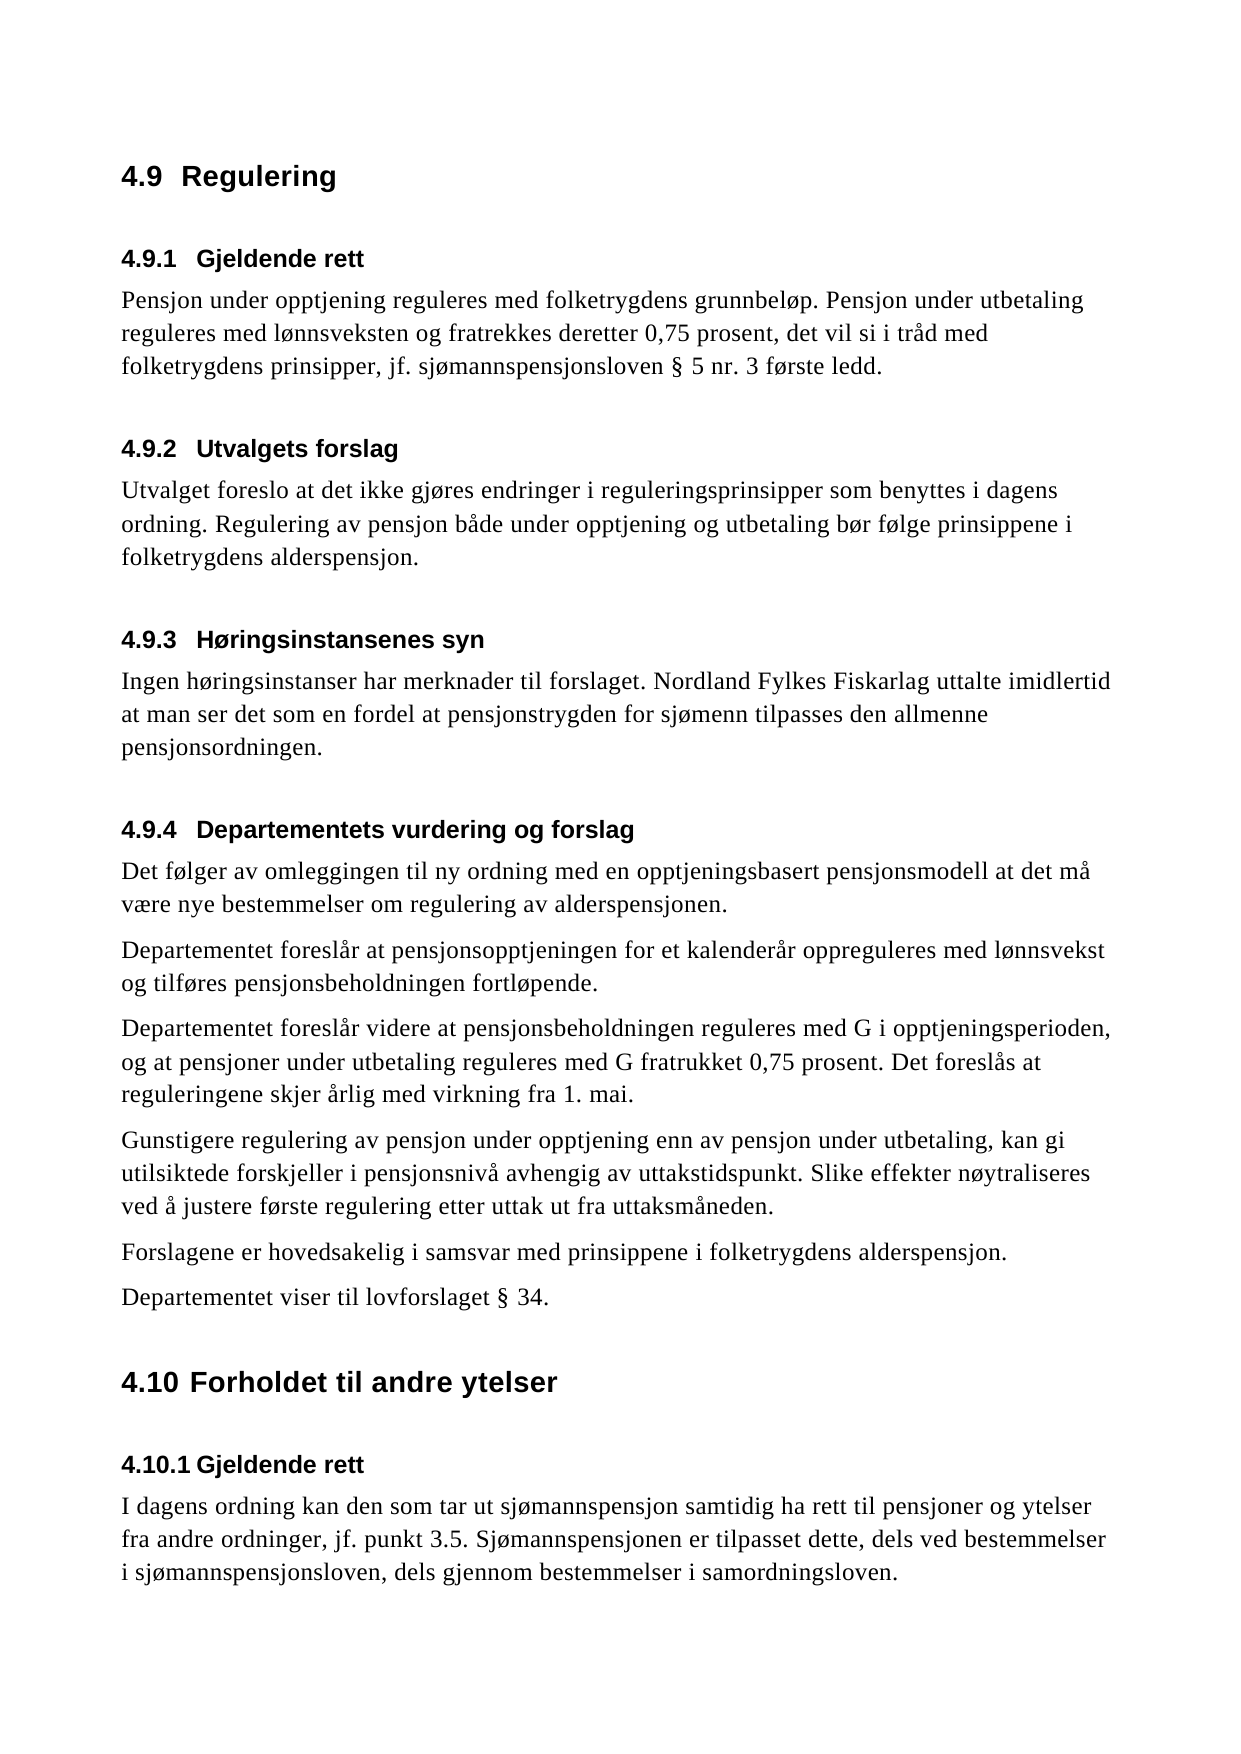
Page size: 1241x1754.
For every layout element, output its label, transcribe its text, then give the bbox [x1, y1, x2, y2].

text Pensjon under opptjening reguleres med folketrygdens grunnbeløp. Pensjon under utbetaling reguleres med lønnsveksten og fratrekkes deretter 0,75 prosent, det vil si i tråd med folketrygdens prinsipper, jf. sjømannspensjonsloven § 5 nr. 3 første ledd. [121, 285, 1119, 380]
text Departementet viser til lovforslaget § 34. [121, 1282, 1119, 1311]
subtitle Departementets vurdering og forslag [121, 815, 1119, 844]
text Departementet foreslår videre at pensjonsbeholdningen reguleres med G i opptjeningsperioden, og at pensjoner under utbetaling reguleres med G fratrukket 0,75 prosent. Det foreslås at reguleringene skjer årlig med virkning fra 1. mai. [121, 1013, 1119, 1108]
subtitle Regulering [121, 159, 1119, 193]
subtitle Forholdet til andre ytelser [121, 1365, 1119, 1399]
subtitle Høringsinstansenes syn [121, 625, 1119, 653]
subtitle Gjeldende rett [121, 244, 1119, 273]
text I dagens ordning kan den som tar ut sjømannspensjon samtidig ha rett til pensjoner og ytelser fra andre ordninger, jf. punkt 3.5. Sjømannspensjonen er tilpasset dette, dels ved bestemmelser i sjømannspensjonsloven, dels gjennom bestemmelser i samordningsloven. [121, 1491, 1119, 1586]
text Gunstigere regulering av pensjon under opptjening enn av pensjon under utbetaling, kan gi utilsiktede forskjeller i pensjonsnivå avhengig av uttakstidspunkt. Slike effekter nøytraliseres ved å justere første regulering etter uttak ut fra uttaksmåneden. [121, 1125, 1119, 1220]
subtitle Gjeldende rett [121, 1449, 1119, 1478]
text Utvalget foreslo at det ikke gjøres endringer i reguleringsprinsipper som benyttes i dagens ordning. Regulering av pensjon både under opptjening og utbetaling bør følge prinsippene i folketrygdens alderspensjon. [121, 476, 1119, 570]
text Departementet foreslår at pensjonsopptjeningen for et kalenderår oppreguleres med lønnsvekst og tilføres pensjonsbeholdningen fortløpende. [121, 935, 1119, 997]
subtitle Utvalgets forslag [121, 434, 1119, 463]
text Forslagene er hovedsakelig i samsvar med prinsippene i folketrygdens alderspensjon. [121, 1237, 1119, 1265]
text Det følger av omleggingen til ny ordning med en opptjeningsbasert pensjonsmodell at det må være nye bestemmelser om regulering av alderspensjonen. [121, 856, 1119, 918]
text Ingen høringsinstanser har merknader til forslaget. Nordland Fylkes Fiskarlag uttalte imidlertid at man ser det som en fordel at pensjonstrygden for sjømenn tilpasses den allmenne pensjonsordningen. [121, 666, 1119, 761]
